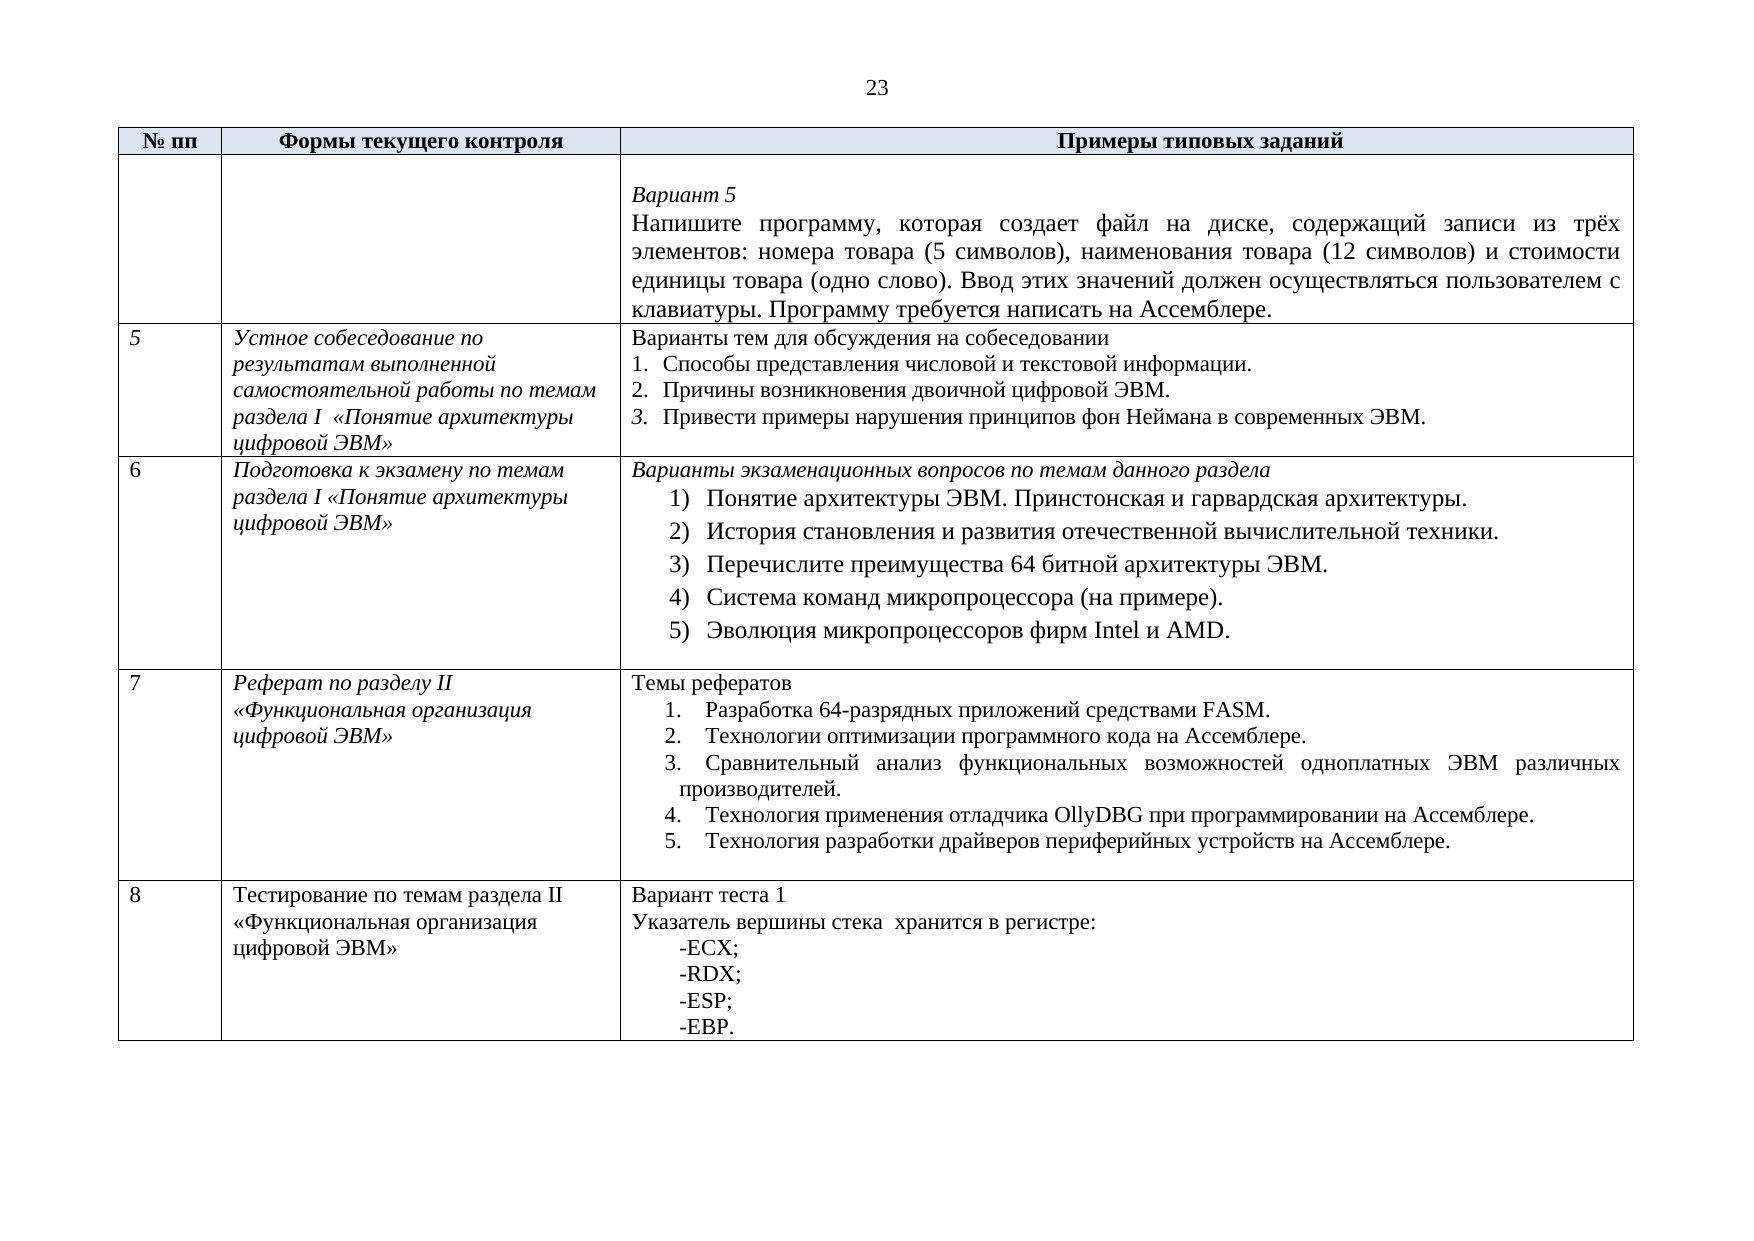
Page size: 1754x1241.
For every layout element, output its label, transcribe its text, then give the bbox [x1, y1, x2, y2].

table_cell Реферат по разделу II «Функциональная организация цифровой ЭВМ» [222, 670, 620, 880]
table_cell Варианты экзаменационных вопросов по темам данного раздела Понятие архитектуры ЭВМ. Принстонская и гарвардская архитектуры. История становления и развития отечественной вычислительной техники. Перечислите преимущества 64 битной архитектуры ЭВМ. Система команд микропроцессора (на примере). Эволюция микропроцессоров фирм Intel и AMD. [621, 457, 1633, 668]
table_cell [222, 881, 620, 1039]
table_header Примеры типовых заданий [621, 128, 1633, 154]
table_cell 8 [119, 881, 221, 1039]
table_cell 5 [119, 324, 221, 456]
table_header Формы текущего контроля [222, 128, 620, 154]
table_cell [621, 881, 1633, 1039]
table_cell Подготовка к экзамену по темам раздела I «Понятие архитектуры цифровой ЭВМ» [222, 457, 620, 668]
table_cell Устное собеседование по результатам выполненной самостоятельной работы по темам раздела I «Понятие архитектуры цифровой ЭВМ» [222, 324, 620, 456]
table_header № пп [119, 128, 221, 154]
table_cell Темы рефератов Разработка 64-разрядных приложений средствами FASM. Технологии оптимизации программного кода на Ассемблере. Сравнительный анализ функциональных возможностей одноплатных ЭВМ различных производителей. Технология применения отладчика OllyDBG при программировании на Ассемблере. Технология разработки драйверов периферийных устройств на Ассемблере. [621, 670, 1633, 880]
table_cell Варианты тем для обсуждения на собеседовании Способы представления числовой и текстовой информации. Причины возникновения двоичной цифровой ЭВМ. Привести примеры нарушения принципов фон Неймана в современных ЭВМ. [621, 324, 1633, 456]
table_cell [222, 155, 620, 323]
table_cell 4 [119, 155, 221, 323]
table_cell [621, 155, 1633, 323]
table_cell 7 [119, 670, 221, 880]
table_cell 6 [119, 457, 221, 668]
